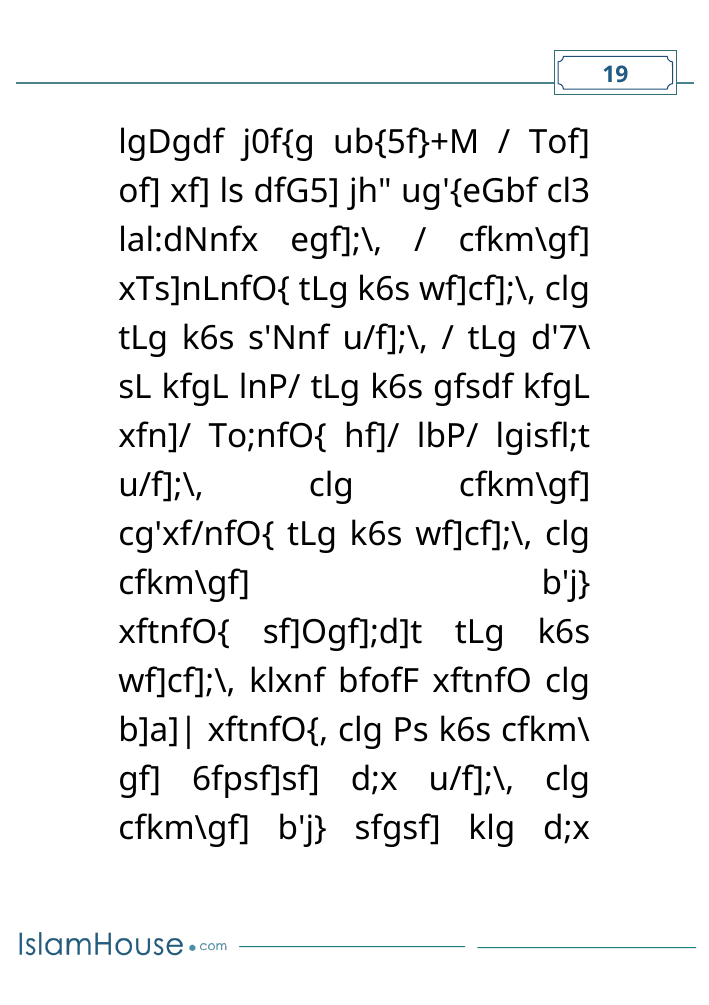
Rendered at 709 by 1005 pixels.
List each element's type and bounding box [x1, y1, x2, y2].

picture [12, 928, 466, 961]
picture [471, 929, 697, 962]
text [118, 118, 591, 849]
